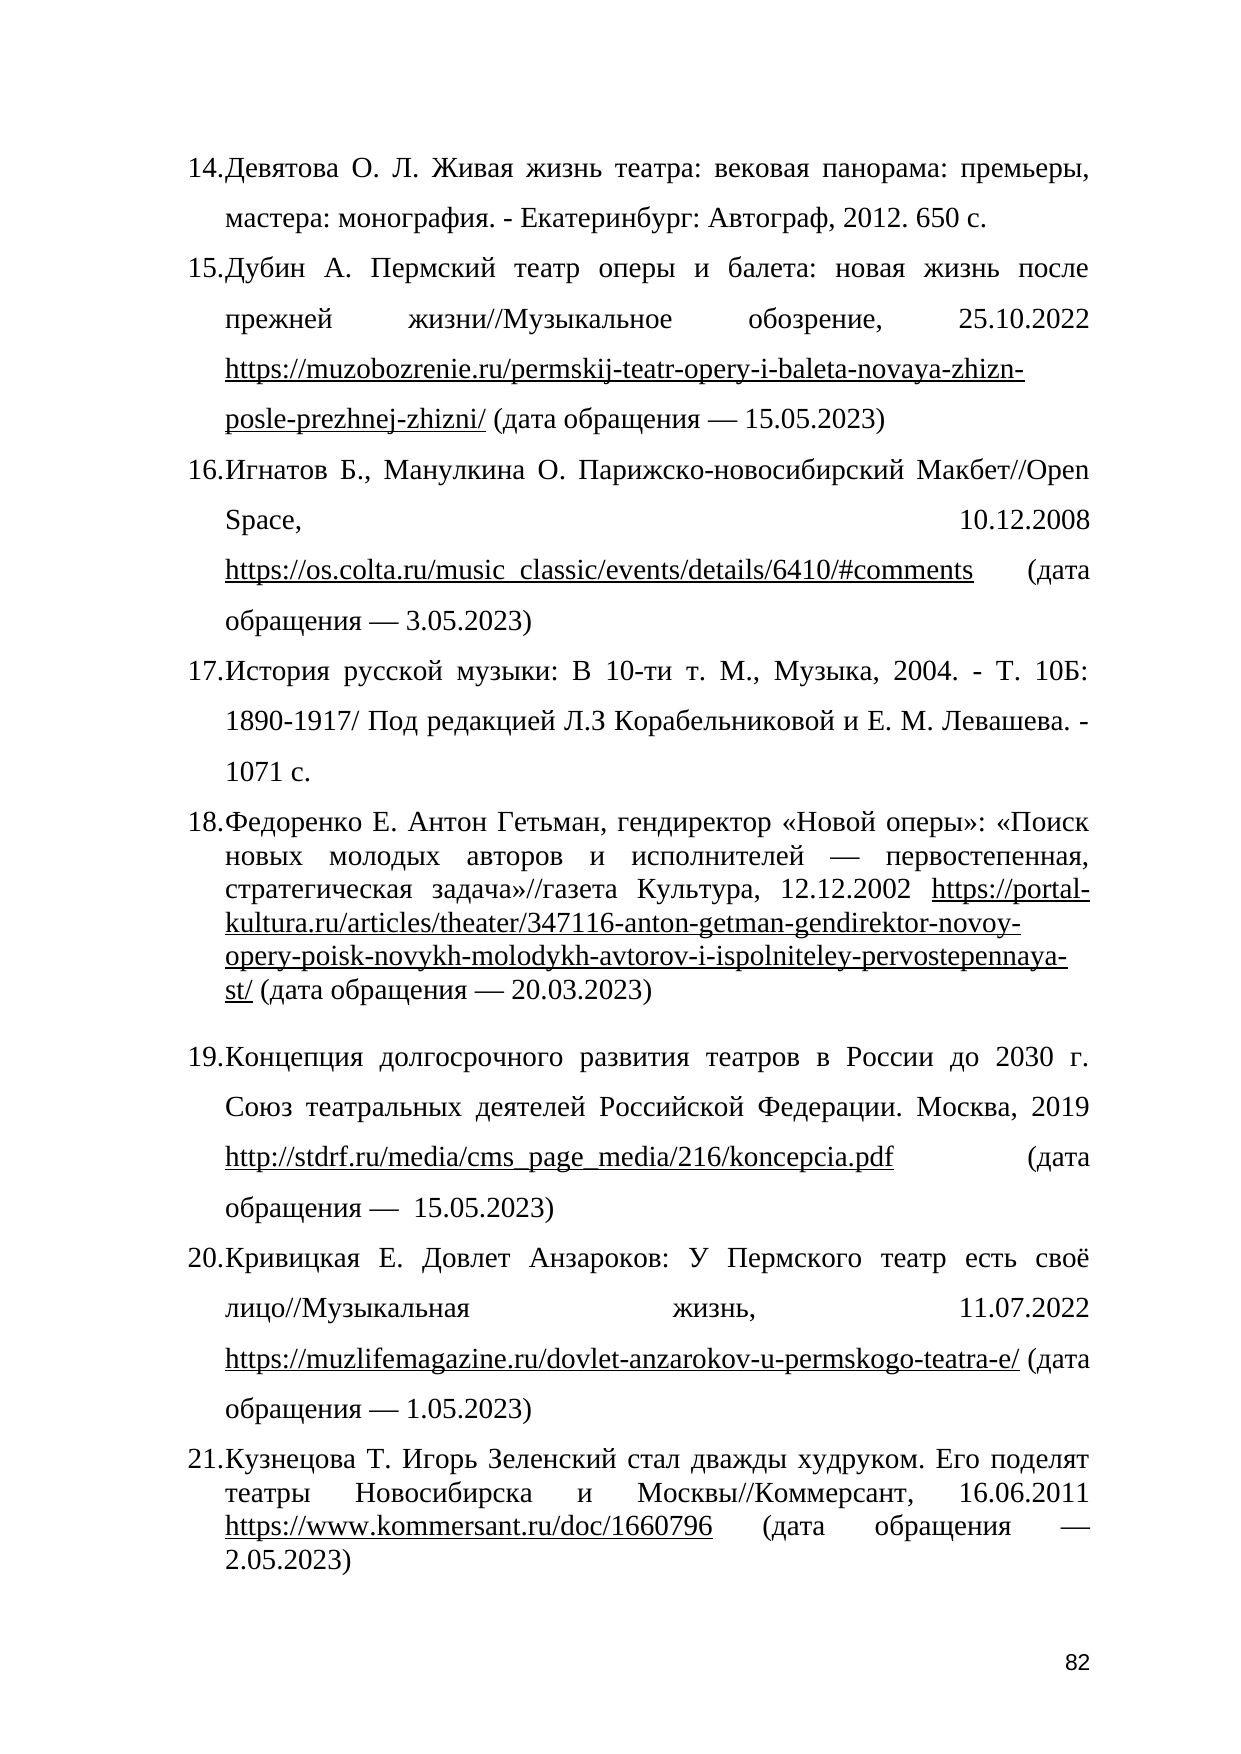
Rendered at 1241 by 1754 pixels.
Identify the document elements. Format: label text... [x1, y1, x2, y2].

list Кузнецова Т. Игорь Зеленский стал дважды худруком. Его поделят театры Новосибирска и Москвы//Коммерсант, 16.06.2011 https://www.kommersant.ru/doc/1660796 (дата обращения — 2.05.2023) [187, 1441, 1090, 1576]
list Федоренко Е. Антон Гетьман, гендиректор «Новой оперы»: «Поиск новых молодых авторов и исполнителей — первостепенная, стратегическая задача»//газета Культура, 12.12.2002 https://portal-kultura.ru/articles/theater/347116-anton-getman-gendirektor-novoy-opery-poisk-novykh-molodykh-avtorov-i-ispolniteley-pervostepennaya-st/ (дата обращения — 20.03.2023) [187, 804, 1090, 1005]
list Дубин А. Пермский театр оперы и балета: новая жизнь после прежней жизни//Музыкальное обозрение, 25.10.2022 https://muzobozrenie.ru/permskij-teatr-opery-i-baleta-novaya-zhizn-posle-prezhnej-zhizni/ (дата обращения — 15.05.2023) [187, 251, 1090, 435]
list История русской музыки: В 10-ти т. М., Музыка, 2004. - Т. 10Б: 1890-1917/ Под редакцией Л.З Корабельниковой и Е. М. Левашева. - 1071 с. [187, 653, 1090, 787]
list Кривицкая Е. Довлет Анзароков: У Пермского театр есть своё лицо//Музыкальная жизнь, 11.07.2022 https://muzlifemagazine.ru/dovlet-anzarokov-u-permskogo-teatra-e/ (дата обращения — 1.05.2023) [187, 1240, 1090, 1424]
list Девятова О. Л. Живая жизнь театра: вековая панорама: премьеры, мастера: монография. - Екатеринбург: Автограф, 2012. 650 с. [187, 150, 1090, 234]
list Игнатов Б., Манулкина О. Парижско-новосибирский Макбет//Open Space, 10.12.2008 https://os.colta.ru/music_classic/events/details/6410/#comments (дата обращения — 3.05.2023) [187, 452, 1090, 636]
list Концепция долгосрочного развития театров в России до 2030 г. Союз театральных деятелей Российской Федерации. Москва, 2019 http://stdrf.ru/media/cms_page_media/216/koncepcia.pdf (дата обращения — 15.05.2023) [187, 1039, 1090, 1223]
